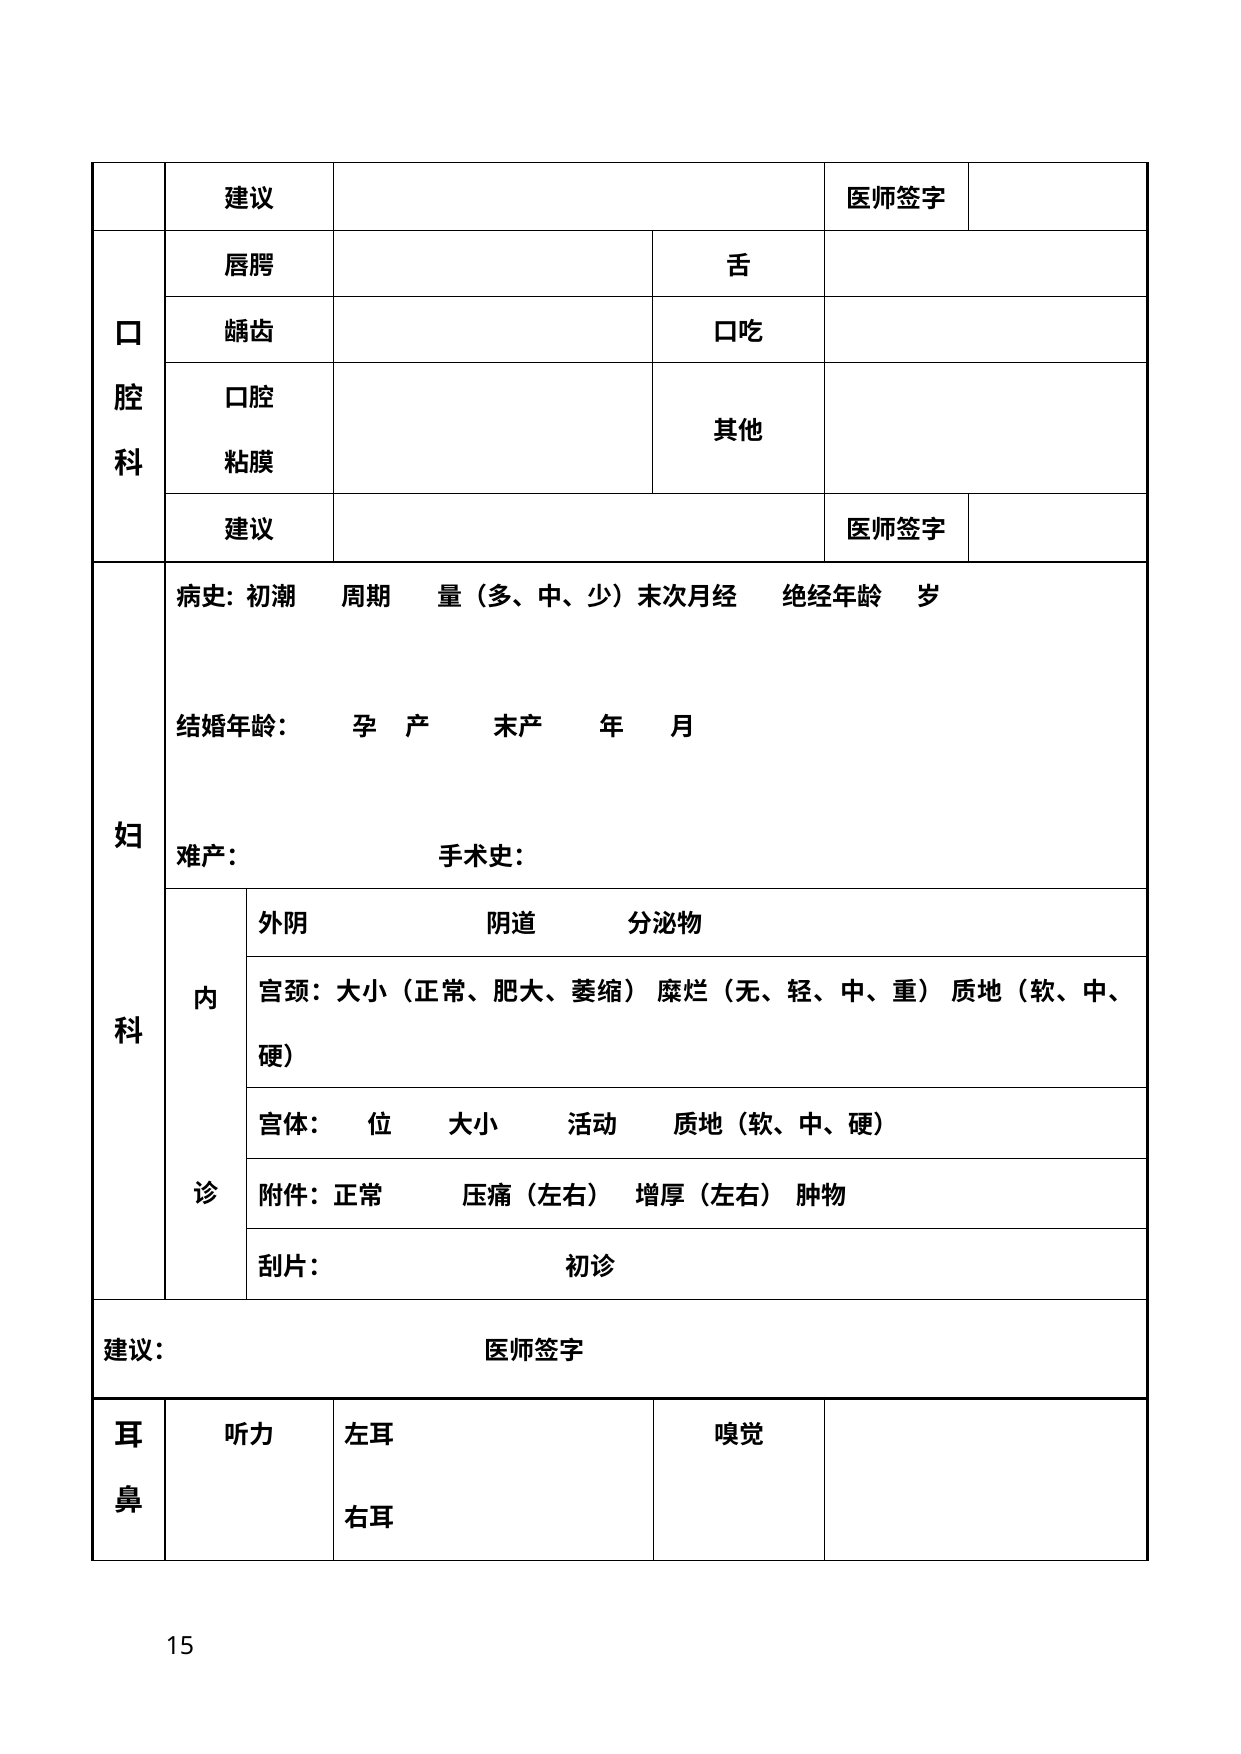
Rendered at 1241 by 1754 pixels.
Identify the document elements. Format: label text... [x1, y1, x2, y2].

table_cell [825, 1400, 1146, 1560]
table_cell [334, 163, 824, 230]
table_cell 舌 [653, 231, 824, 296]
table_cell 附件：正常 压痛（左右） 增厚（左右） 肿物 [247, 1159, 1146, 1228]
table_cell [969, 163, 1146, 230]
table_cell 内 诊 [166, 889, 246, 1299]
table_cell 建议： 医师签字 [94, 1300, 1146, 1397]
table_cell 宫颈：大小（正常、肥大、萎缩） 糜烂（无、轻、中、重） 质地（软、中、硬） [247, 957, 1146, 1087]
table_cell [969, 494, 1146, 561]
table_cell [334, 231, 652, 296]
table_cell 其他 [653, 363, 824, 493]
table_cell 外阴 [247, 889, 354, 956]
table_cell 建议 [166, 494, 333, 561]
table_cell [334, 494, 824, 561]
table_cell 耳鼻喉科 [94, 1400, 164, 1560]
table_cell [334, 297, 652, 362]
table_cell [825, 297, 1146, 362]
table_cell 病史: 初潮 周期 量（多、中、少）末次月经 绝经年龄 岁 结婚年龄： 孕 产 末产 年 月 难产： 手术史： [166, 563, 1146, 887]
table_cell 刮片： 初诊 [247, 1229, 1146, 1299]
table_cell 医师签字 [825, 163, 968, 230]
table_cell 口吃 [653, 297, 824, 362]
table_cell 龋齿 [166, 297, 333, 362]
table_cell 嗅觉 [654, 1400, 824, 1560]
table_cell [825, 231, 1146, 296]
table_cell 口腔科 [94, 231, 164, 561]
table_cell 听力 [166, 1400, 333, 1560]
table_cell [825, 363, 1146, 493]
table_cell 左耳 右耳 [334, 1400, 653, 1560]
table_cell 妇 科 [94, 563, 164, 1299]
table_cell 建议 [166, 163, 333, 230]
table_cell 医师签字 [825, 494, 968, 561]
table_cell 宫体： 位 大小 活动 质地（软、中、硬） [247, 1088, 1146, 1157]
table_cell [334, 363, 652, 493]
table_cell 阴道 分泌物 [355, 889, 1146, 956]
table_cell 口腔 粘膜 [166, 363, 333, 493]
table_cell 唇腭 [166, 231, 333, 296]
